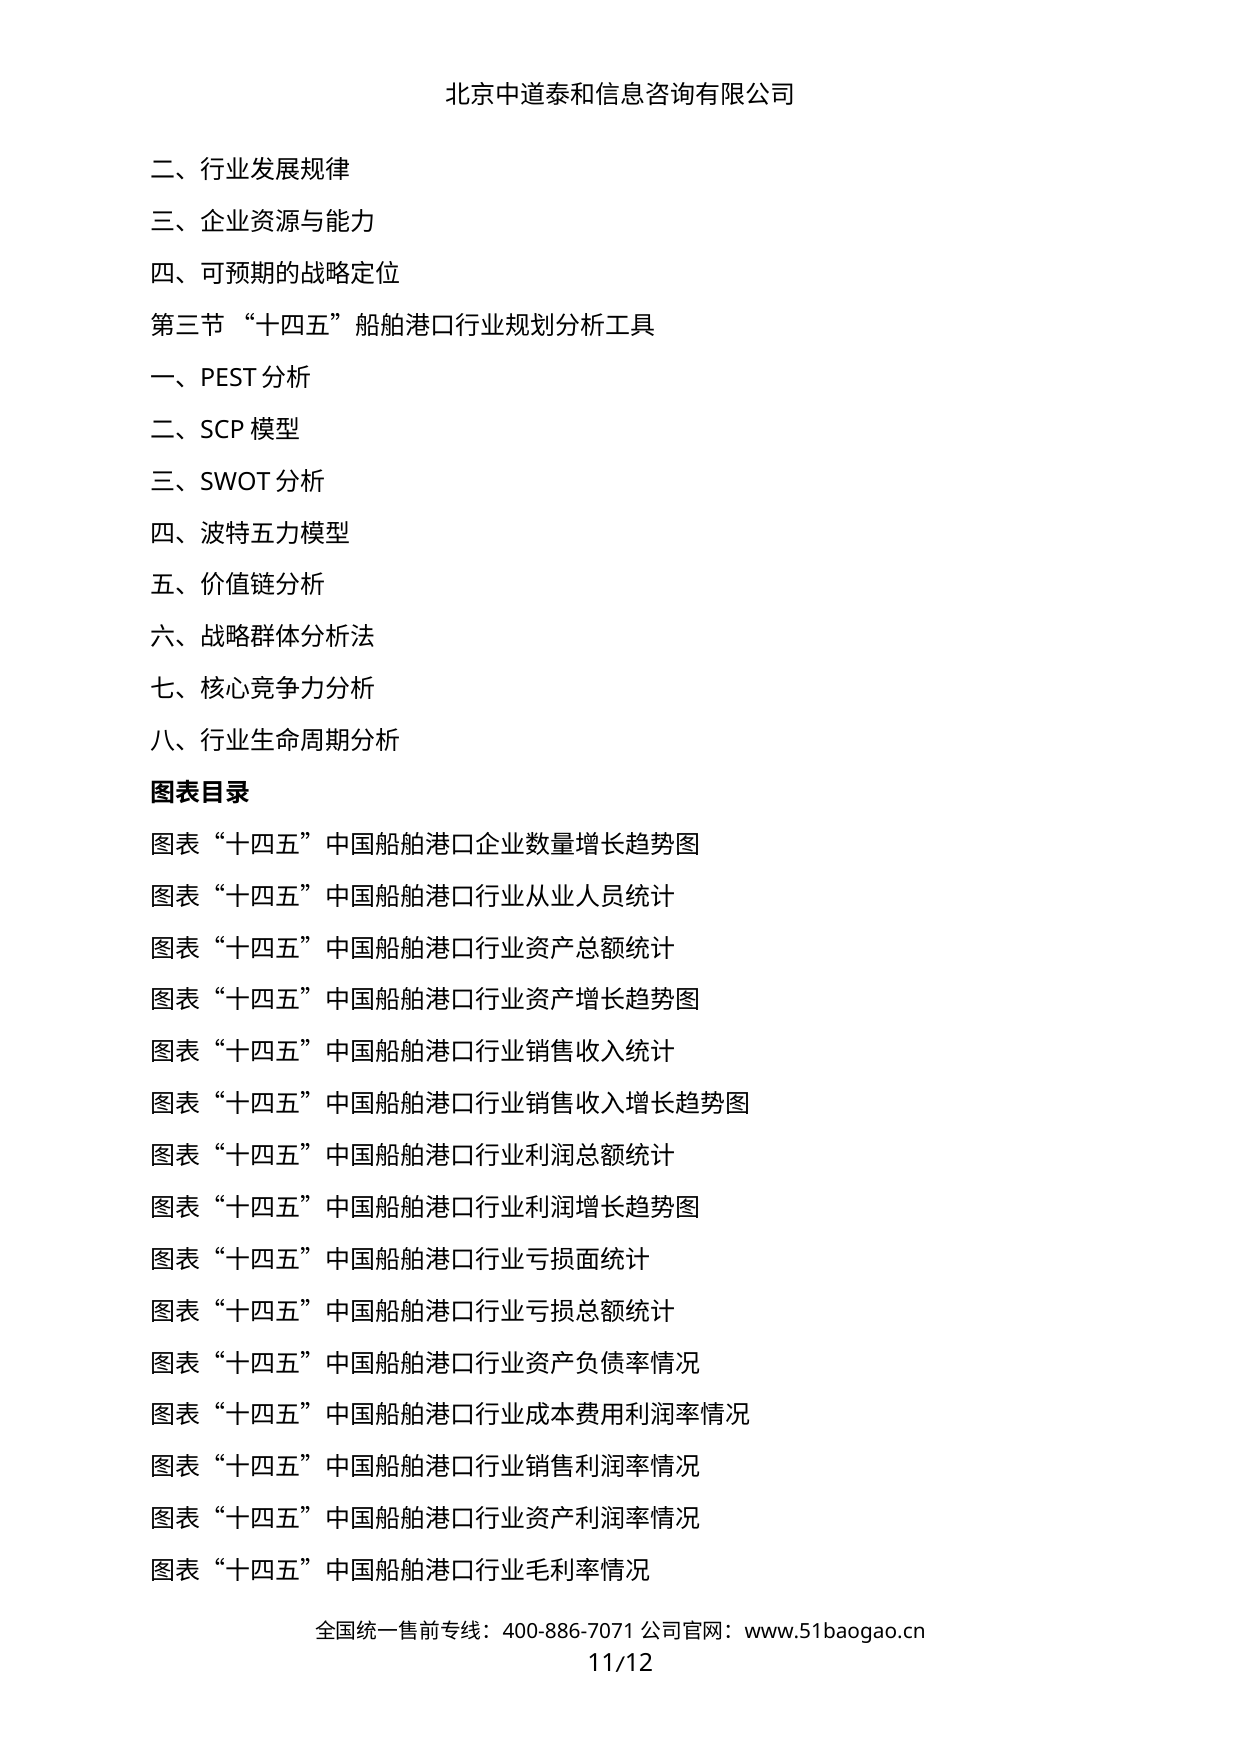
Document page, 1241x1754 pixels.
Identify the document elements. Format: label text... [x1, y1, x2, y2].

text 图表“十四五”中国船舶港口行业成本费用利润率情况 [150, 1395, 1090, 1431]
text 图表“十四五”中国船舶港口行业销售利润率情况 [150, 1447, 1090, 1483]
text 图表“十四五”中国船舶港口行业资产总额统计 [150, 928, 1090, 964]
text 图表“十四五”中国船舶港口行业资产利润率情况 [150, 1499, 1090, 1535]
text 四、波特五力模型 [150, 513, 1090, 549]
text 七、核心竞争力分析 [150, 669, 1090, 705]
text 图表“十四五”中国船舶港口行业销售收入统计 [150, 1032, 1090, 1068]
text 四、可预期的战略定位 [150, 254, 1090, 290]
text 图表“十四五”中国船舶港口行业销售收入增长趋势图 [150, 1084, 1090, 1120]
text 图表“十四五”中国船舶港口行业毛利率情况 [150, 1551, 1090, 1587]
text 图表“十四五”中国船舶港口企业数量增长趋势图 [150, 824, 1090, 861]
text 图表“十四五”中国船舶港口行业亏损面统计 [150, 1239, 1090, 1276]
text 三、企业资源与能力 [150, 202, 1090, 238]
text 图表“十四五”中国船舶港口行业资产增长趋势图 [150, 980, 1090, 1016]
text 第三节 “十四五”船舶港口行业规划分析工具 [150, 306, 1090, 342]
text 图表“十四五”中国船舶港口行业利润增长趋势图 [150, 1187, 1090, 1224]
text 五、价值链分析 [150, 565, 1090, 601]
text 图表“十四五”中国船舶港口行业亏损总额统计 [150, 1291, 1090, 1327]
text 六、战略群体分析法 [150, 617, 1090, 653]
text 二、行业发展规律 [150, 150, 1090, 186]
text 图表“十四五”中国船舶港口行业从业人员统计 [150, 876, 1090, 912]
text 八、行业生命周期分析 [150, 721, 1090, 757]
text 一、PEST分析 [150, 357, 1090, 394]
text 图表“十四五”中国船舶港口行业利润总额统计 [150, 1136, 1090, 1172]
text 三、SWOT分析 [150, 461, 1090, 497]
text 图表“十四五”中国船舶港口行业资产负债率情况 [150, 1343, 1090, 1379]
text 图表目录 [150, 772, 1090, 809]
text 二、SCP模型 [150, 409, 1090, 446]
